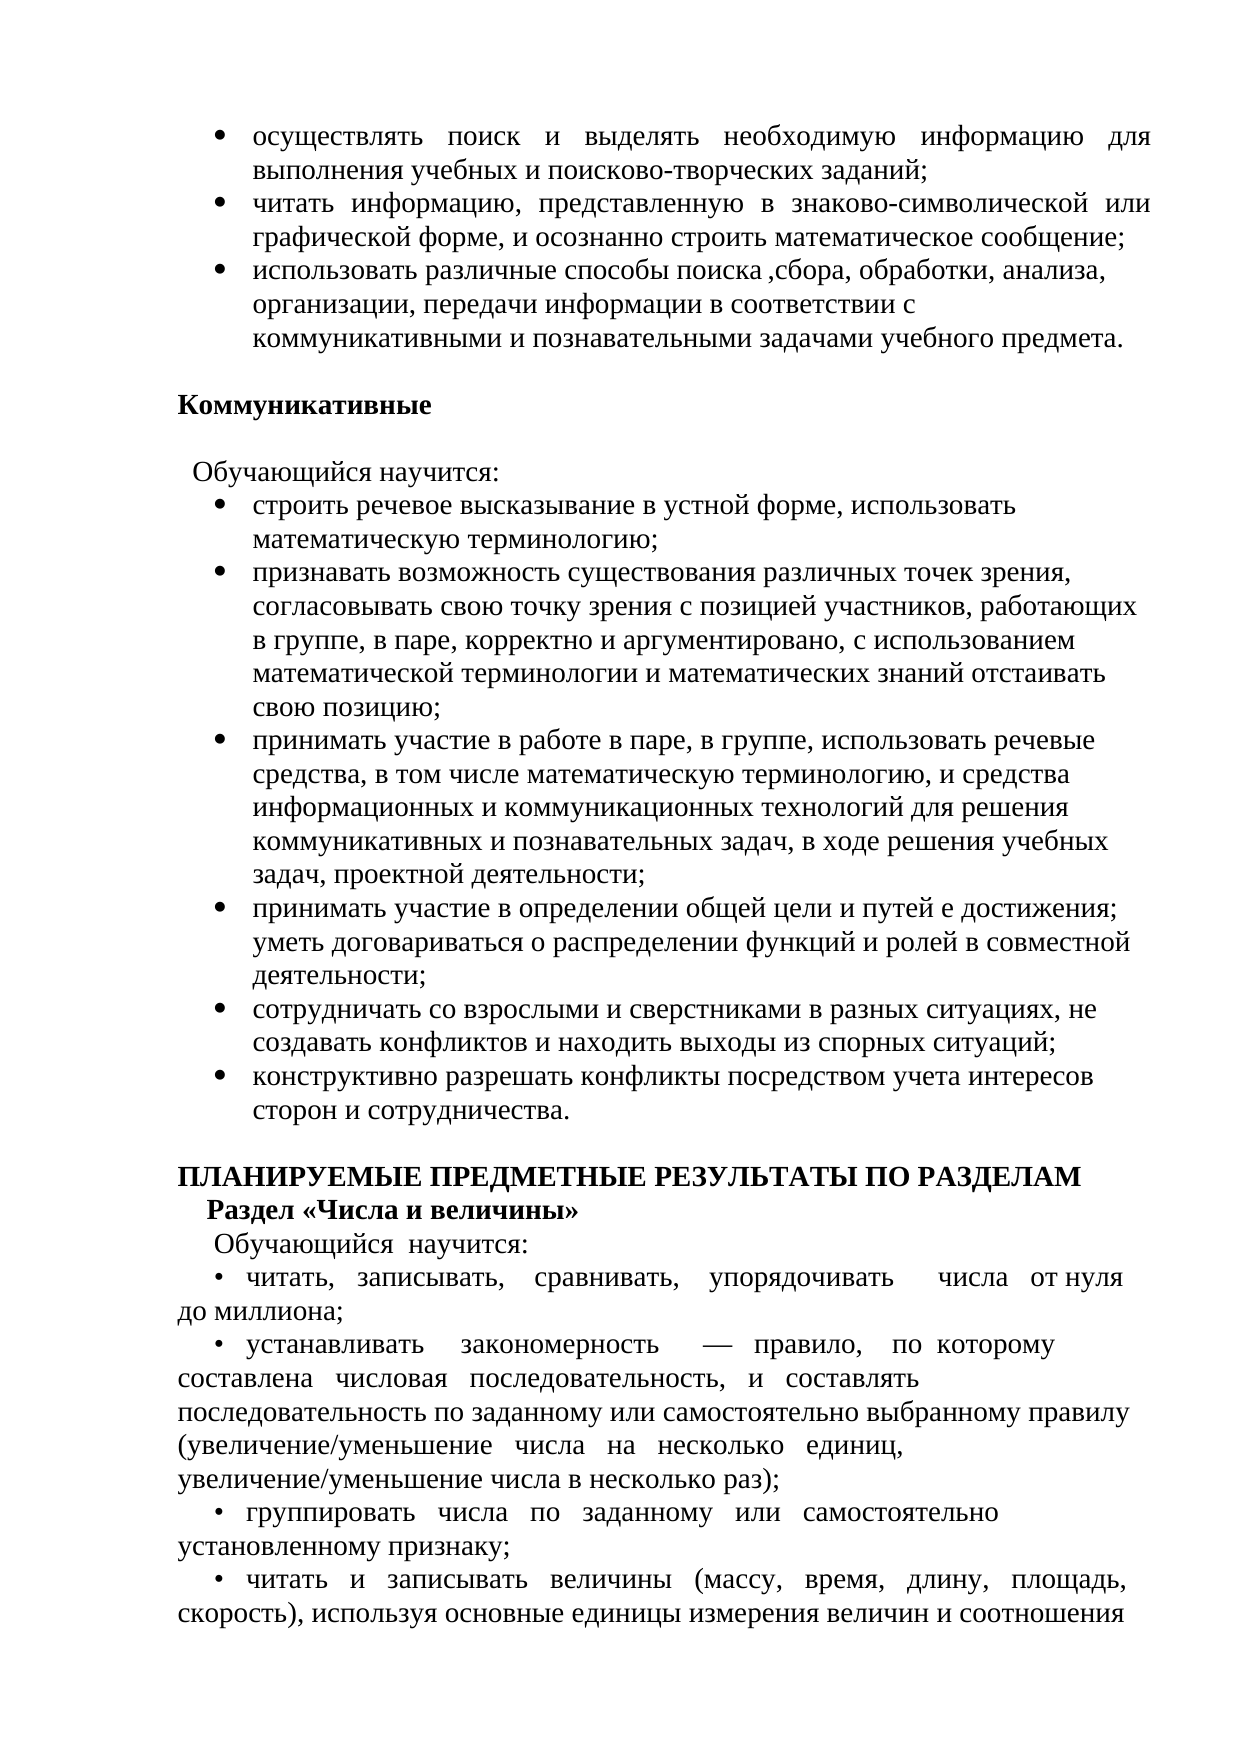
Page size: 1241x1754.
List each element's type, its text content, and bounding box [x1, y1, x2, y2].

text Обучающийся научится: [177, 1226, 1152, 1259]
list использовать различные способы поиска ,сбора, обработки, анализа, организации, передачи информации в соответствии с коммуникативными и познавательными задачами учебного предмета. [215, 252, 1152, 353]
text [177, 1561, 1152, 1628]
list читать информацию, представленную в знаково-символической или графической форме, и осознанно строить математическое сообщение; [215, 185, 1152, 252]
list признавать возможность существования различных точек зрения, согласовывать свою точку зрения с позицией участников, работающих в группе, в паре, корректно и аргументировано, c использованием математической терминологии и математических знаний отстаивать свою позицию; [215, 554, 1152, 722]
list Обучающийся научится: [192, 454, 1152, 487]
list принимать участие в определении общей цели и путей е достижения; уметь договариваться о распределении функций и ролей в совместной деятельности; [215, 890, 1152, 991]
text • устанавливать закономерность — правило, по которому составлена числовая последовательность, и составлять последовательность по заданному или самостоятельно выбранному правилу (увеличение/уменьшение числа на несколько единиц, увеличение/уменьшение числа в несколько раз); [177, 1327, 1152, 1494]
list конструктивно разрешать конфликты посредством учета интересов сторон и сотрудничества. [215, 1058, 1152, 1125]
list Коммуникативные [177, 387, 1152, 420]
text Раздел «Числа и величины» [177, 1192, 1152, 1226]
text • группировать числа по заданному или самостоятельно установленному признаку; [177, 1494, 1152, 1561]
list строить речевое высказывание в устной форме, использовать математическую терминологию; [215, 487, 1152, 554]
list осуществлять поиск и выделять необходимую информацию для выполнения учебных и поисково-творческих заданий; [215, 118, 1152, 185]
list принимать участие в работе в паре, в группе, использовать речевые средства, в том числе математическую терминологию, и средства информационных и коммуникационных технологий для решения коммуникативных и познавательных задач, в ходе решения учебных задач, проектной деятельности; [215, 722, 1152, 890]
text • читать, записывать, сравнивать, упорядочивать числа от нуля до миллиона; [177, 1259, 1152, 1327]
list сотрудничать со взрослыми и сверстниками в разных ситуациях, не создавать конфликтов и находить выходы из спорных ситуаций; [215, 991, 1152, 1058]
text ПЛАНИРУЕМЫЕ ПРЕДМЕТНЫЕ РЕЗУЛЬТАТЫ ПО РАЗДЕЛАМ [177, 1159, 1152, 1192]
